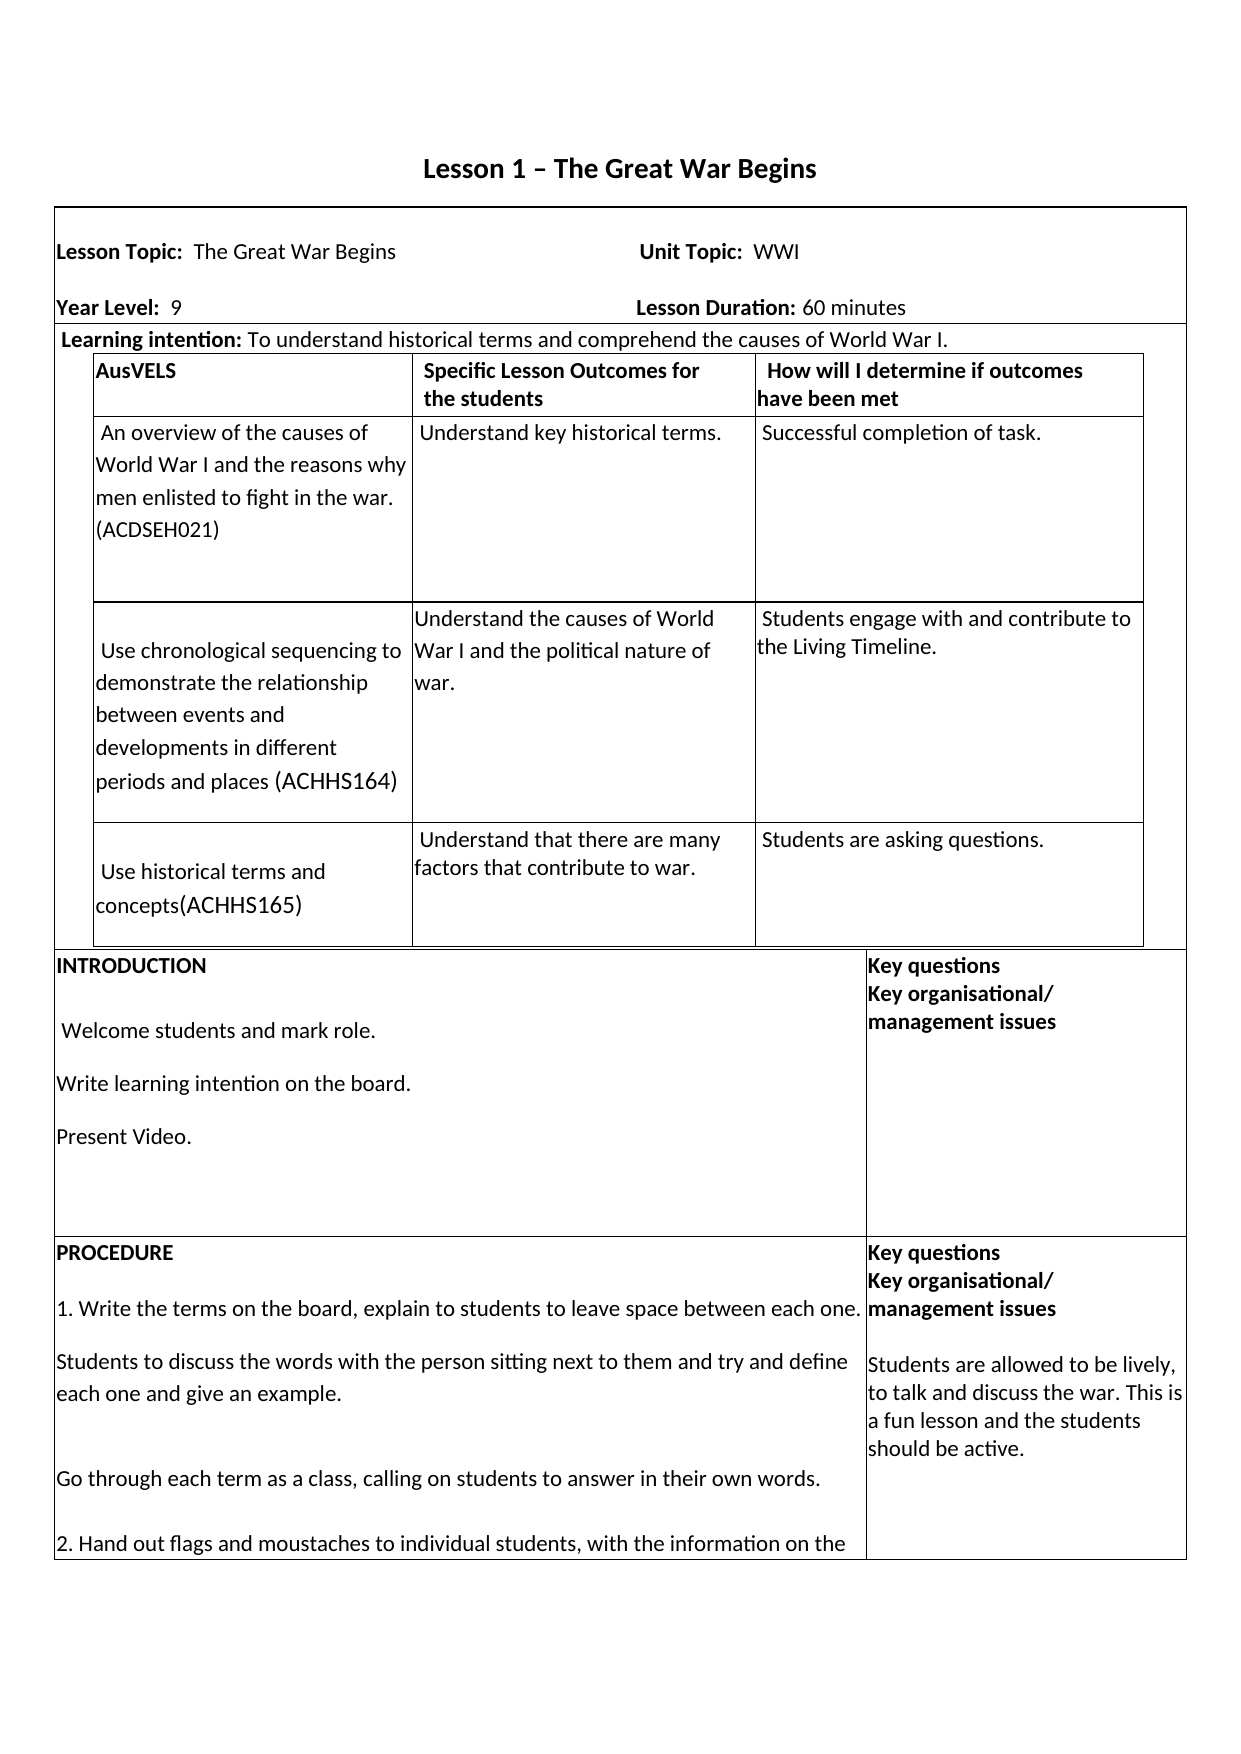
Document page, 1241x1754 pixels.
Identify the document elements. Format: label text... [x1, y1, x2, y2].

table_cell Learning intention: To understand historical terms and comprehend the causes of World War I. [55, 324, 1186, 949]
table_header Lesson Topic: The Great War Begins Unit Topic: WWI Year Level: 9 Lesson Duration: 60 minutes [55, 208, 1186, 323]
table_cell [867, 1237, 1186, 1558]
text Lesson 1 – The Great War Begins [150, 150, 1090, 186]
table_cell Key questions Key organisational/ management issues [867, 950, 1186, 1236]
table_cell INTRODUCTION Welcome students and mark role. Write learning intention on the board. Present Video. [55, 950, 866, 1236]
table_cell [55, 1237, 866, 1558]
